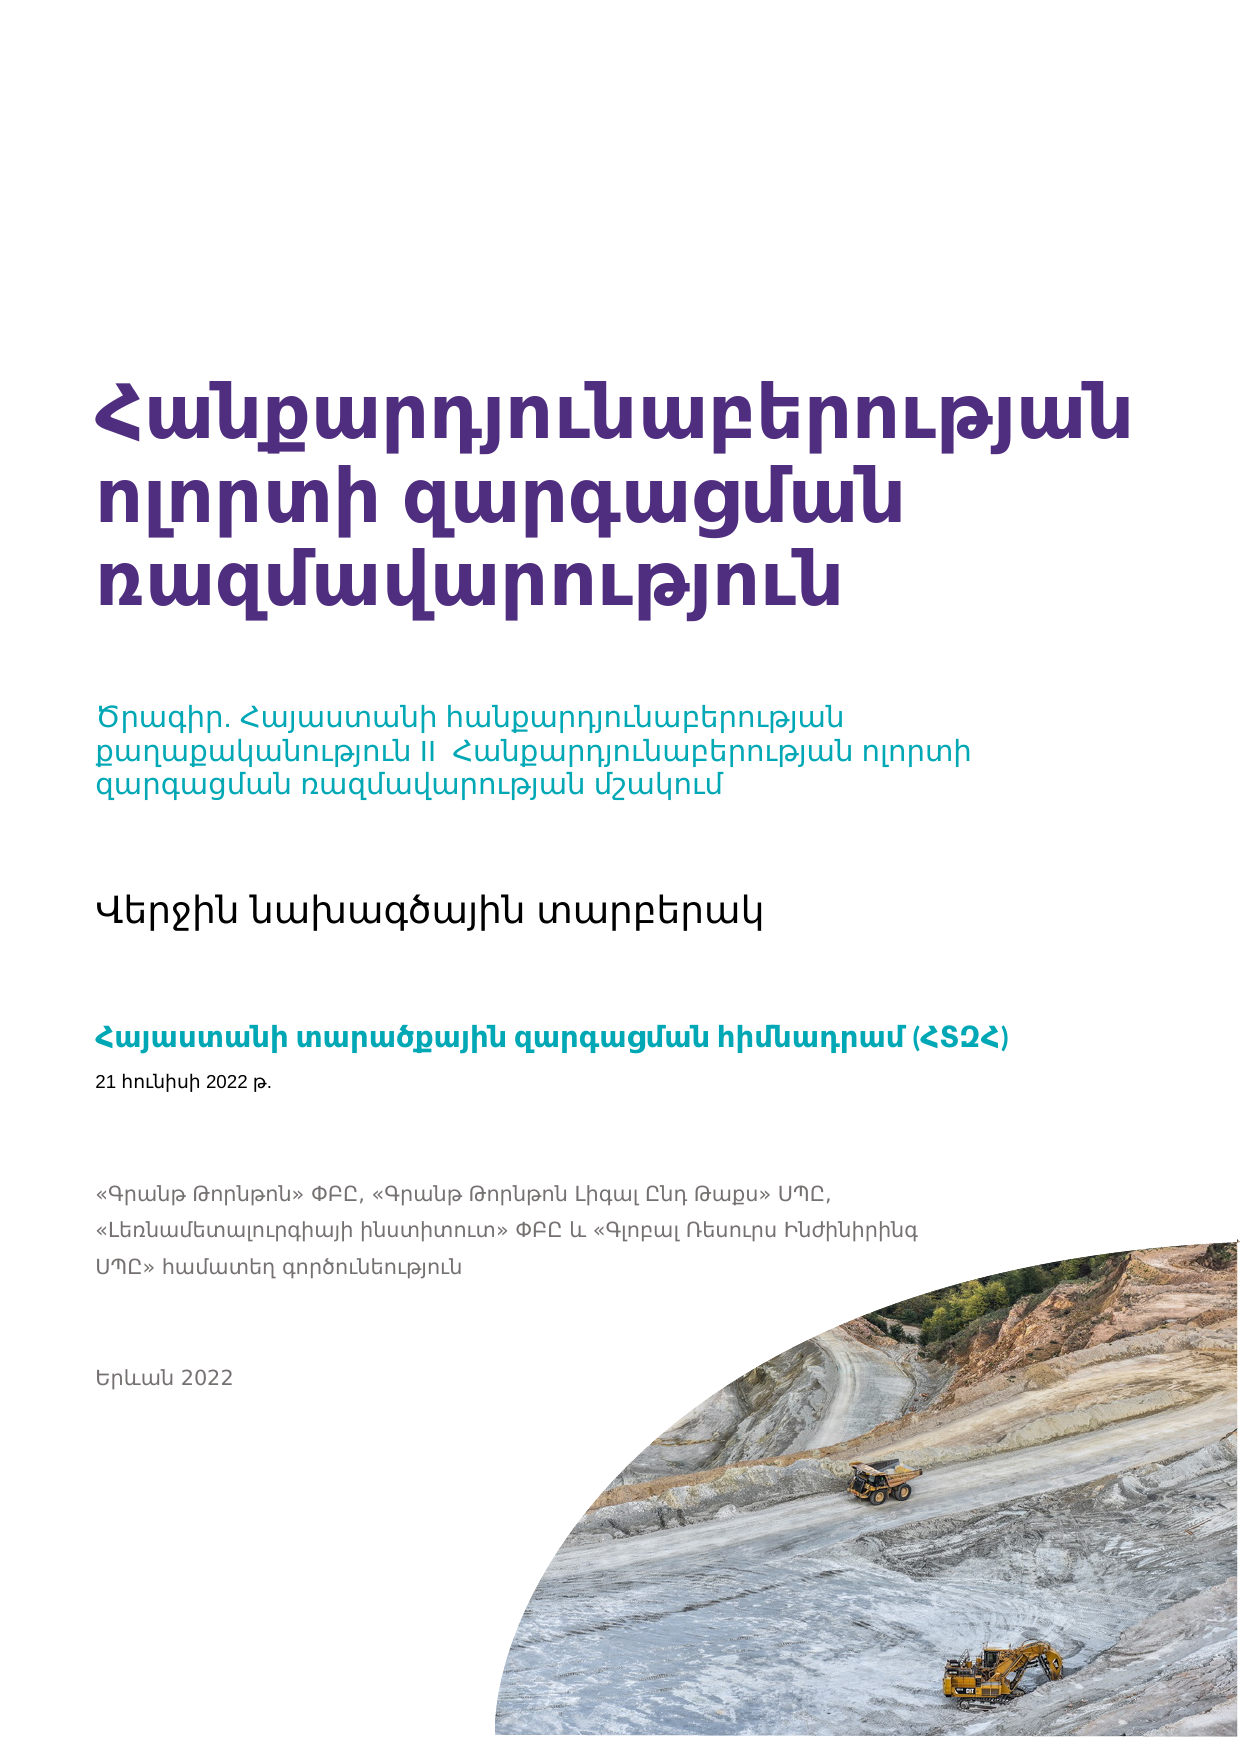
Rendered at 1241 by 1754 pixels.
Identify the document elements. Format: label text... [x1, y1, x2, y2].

subtitle Ծրագիր. Հայաստանի հանքարդյունաբերության քաղաքականություն II Հանքարդյունաբերության ոլորտի զարգացման ռազմավարության մշակում [95, 700, 1142, 801]
text Երևան 2022 [95, 1366, 757, 1390]
text Հայաստանի տարածքային զարգացման հիմնադրամ (ՀՏԶՀ) [95, 1019, 1142, 1054]
text 21 հունիսի 2022 թ. [95, 1067, 1142, 1092]
picture [495, 1239, 1240, 1737]
text ՍՊԸ» համատեղ գործունեություն [95, 1255, 1091, 1279]
subtitle Վերջին նախագծային տարբերակ [95, 888, 1142, 931]
text «Գրանթ Թորնթոն» ՓԲԸ, «Գրանթ Թորնթոն Լիգալ Ընդ Թաքս» ՍՊԸ, [95, 1182, 1142, 1206]
title Հանքարդյունաբերության ոլորտի զարգացման ռազմավարություն [95, 372, 1142, 622]
text «Լեռնամետալուրգիայի ինստիտուտ» ՓԲԸ և «Գլոբալ Ռեսուրս Ինժինիրինգ [95, 1218, 1142, 1243]
